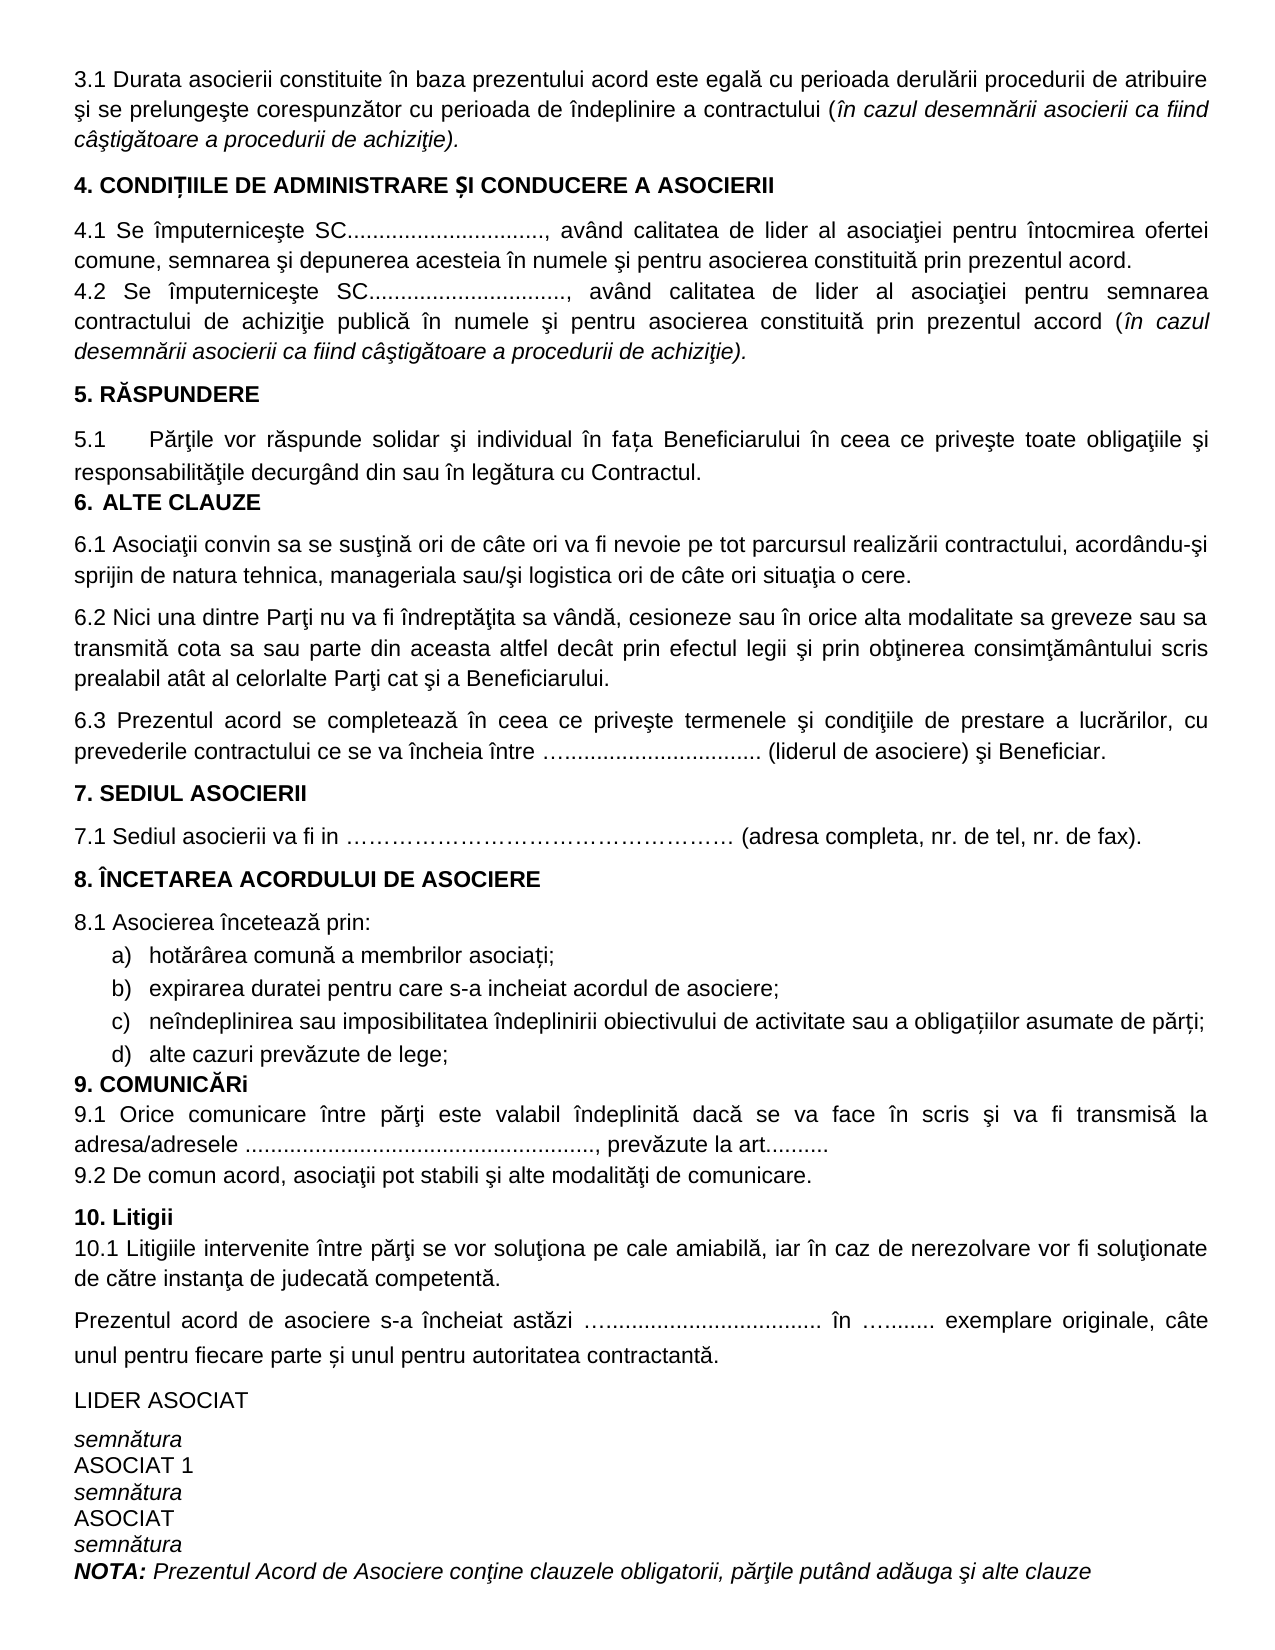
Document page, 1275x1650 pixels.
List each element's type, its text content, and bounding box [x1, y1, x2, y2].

text 6.3 Prezentul acord se completează în ceea ce priveşte termenele şi condiţiile de prestare a lucrărilor, cu prevederile contractului ce se va încheia între …............................... (liderul de asociere) şi Beneficiar. [74, 707, 1209, 764]
list ALTE CLAUZE [74, 489, 1209, 515]
text 5. RĂSPUNDERE [74, 381, 1209, 407]
list hotărârea comună a membrilor asociați; [111, 939, 1209, 970]
text 8.1 Asocierea încetează prin: [74, 908, 1209, 935]
text NOTA: Prezentul Acord de Asociere conţine clauzele obligatorii, părţile putând adăuga şi alte clauze [74, 1558, 1209, 1584]
text 7. SEDIUL ASOCIERII [74, 780, 1209, 807]
list Părţile vor răspunde solidar şi individual în fața Beneficiarului în ceea ce priveşte toate obligaţiile şi responsabilităţile decurgând din sau în legătura cu Contractul. [74, 423, 1209, 485]
text 7.1 Sediul asocierii va fi in …………………………………………… (adresa completa, nr. de tel, nr. de fax). [74, 823, 1209, 849]
text semnătura [74, 1531, 1209, 1558]
text 8. ÎNCETAREA ACORDULUI DE ASOCIERE [74, 866, 1209, 892]
text 10. Litigii [74, 1204, 1209, 1231]
text 6.1 Asociaţii convin sa se susţină ori de câte ori va fi nevoie pe tot parcursul realizării contractului, acordându-şi sprijin de natura tehnica, manageriala sau/şi logistica ori de câte ori situaţia o cere. [74, 531, 1209, 588]
text LIDER ASOCIAT [74, 1387, 1209, 1413]
text 10.1 Litigiile intervenite între părţi se vor soluţiona pe cale amiabilă, iar în caz de nerezolvare vor fi soluţionate de către instanţa de judecată competentă. [74, 1234, 1209, 1291]
list expirarea duratei pentru care s-a incheiat acordul de asociere; [111, 975, 1209, 1001]
text 4.1 Se împuterniceşte SC..............................., având calitatea de lider al asociaţiei pentru întocmirea ofertei comune, semnarea şi depunerea acesteia în numele şi pentru asocierea constituită prin prezentul acord. [74, 217, 1209, 274]
text 4.2 Se împuterniceşte SC..............................., având calitatea de lider al asociaţiei pentru semnarea contractului de achiziţie publică în numele şi pentru asocierea constituită prin prezentul accord (în cazul desemnării asocierii ca fiind câştigătoare a procedurii de achiziţie). [74, 278, 1209, 364]
text semnătura [74, 1478, 1209, 1505]
text 9.2 De comun acord, asociaţii pot stabili şi alte modalităţi de comunicare. [74, 1162, 1209, 1188]
text Prezentul acord de asociere s-a încheiat astăzi ….................................. în …........ exemplare originale, câte unul pentru fiecare parte și unul pentru autoritatea contractantă. [74, 1307, 1209, 1370]
text ASOCIAT 1 [74, 1452, 1209, 1478]
text 9.1 Orice comunicare între părţi este valabil îndeplinită dacă se va face în scris şi va fi transmisă la adresa/adresele ......................................................., prevăzute la art.......... [74, 1101, 1209, 1158]
text 4. CONDIȚIILE DE ADMINISTRARE ȘI CONDUCERE A ASOCIERII [74, 169, 1209, 200]
text ASOCIAT [74, 1505, 1209, 1531]
text 9. COMUNICĂRi [74, 1071, 1209, 1097]
text semnătura [74, 1426, 1209, 1452]
list neîndeplinirea sau imposibilitatea îndeplinirii obiectivului de activitate sau a obligațiilor asumate de părți; [111, 1005, 1209, 1036]
text 3.1 Durata asocierii constituite în baza prezentului acord este egală cu perioada derulării procedurii de atribuire şi se prelungeşte corespunzător cu perioada de îndeplinire a contractului (în cazul desemnării asocierii ca fiind câştigătoare a procedurii de achiziţie). [74, 66, 1209, 152]
list alte cazuri prevăzute de lege; [111, 1041, 1209, 1067]
text 6.2 Nici una dintre Parţi nu va fi îndreptăţita sa vândă, cesioneze sau în orice alta modalitate sa greveze sau sa transmită cota sa sau parte din aceasta altfel decât prin efectul legii şi prin obţinerea consimţământului scris prealabil atât al celorlalte Parţi cat şi a Beneficiarului. [74, 604, 1209, 691]
